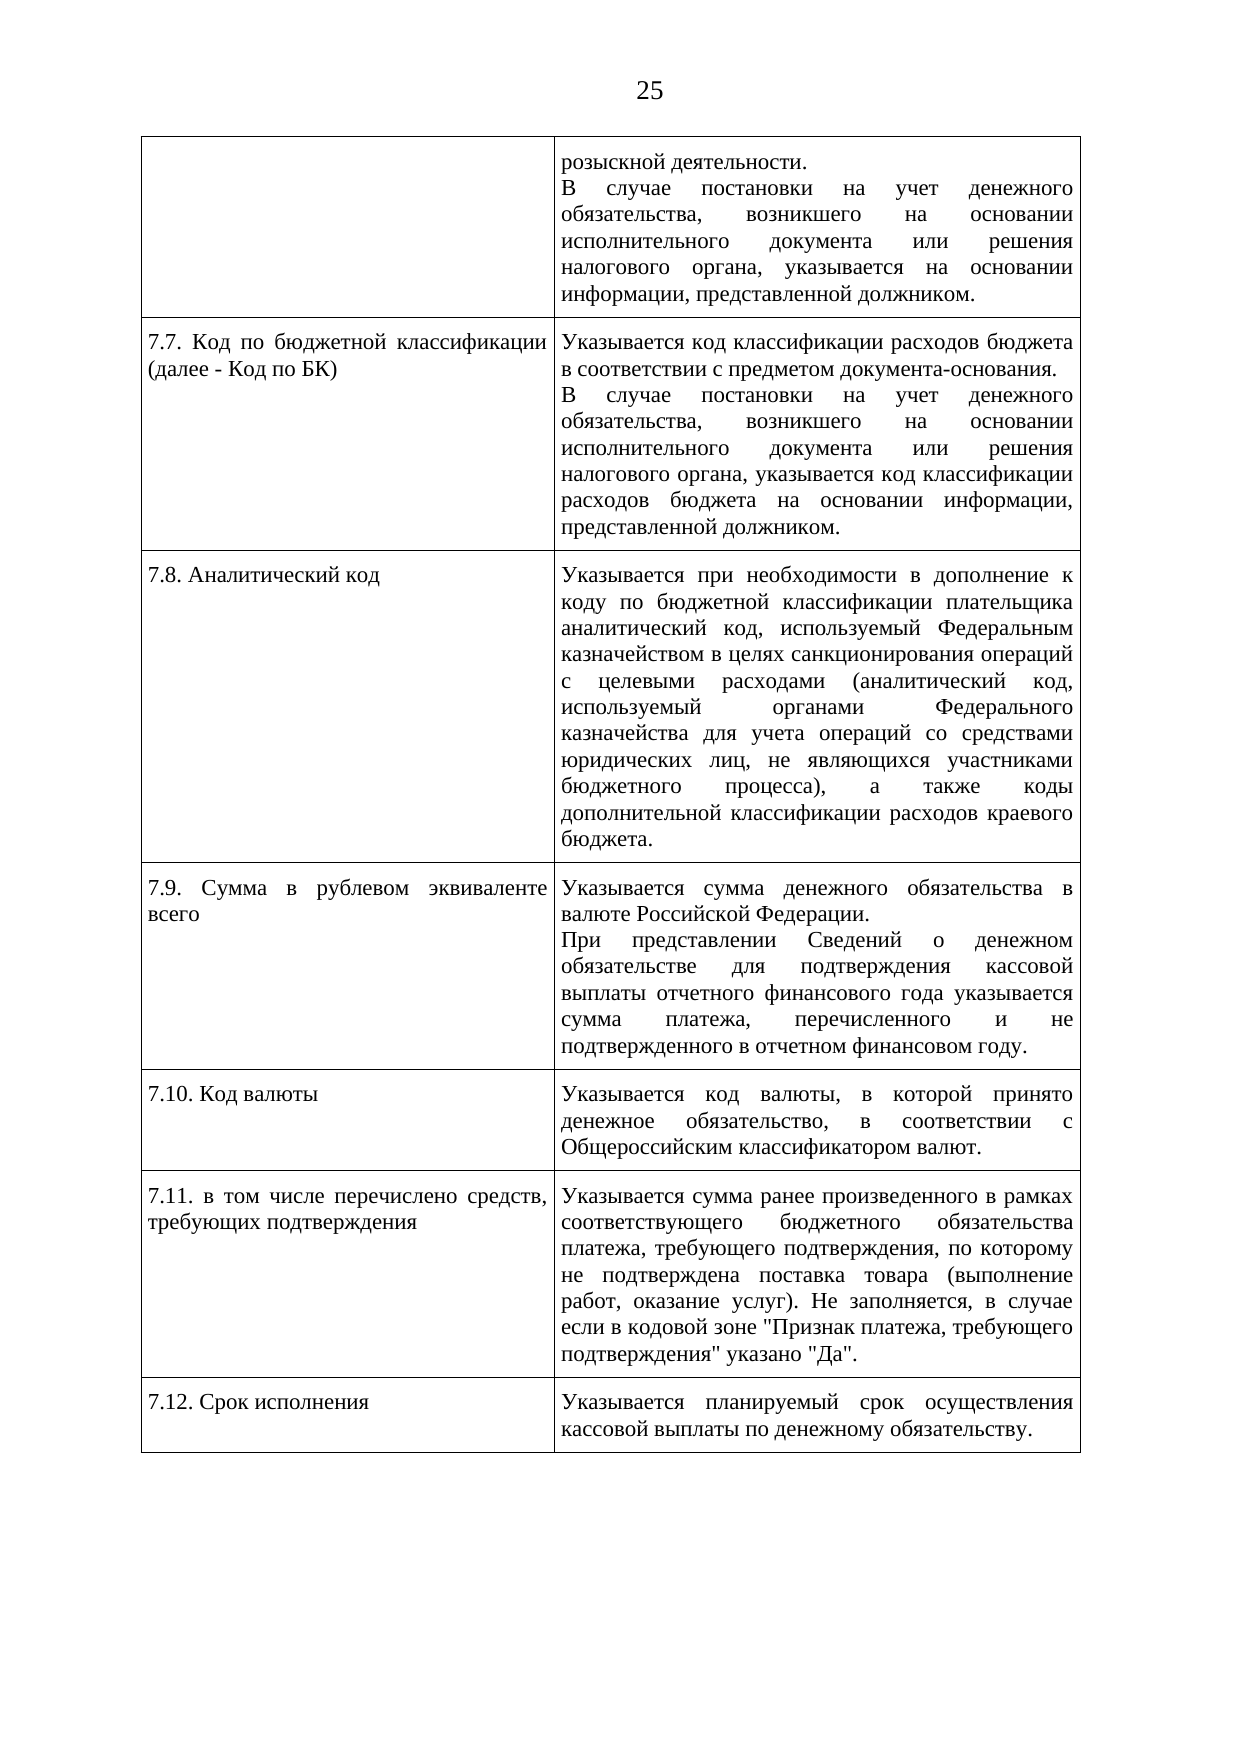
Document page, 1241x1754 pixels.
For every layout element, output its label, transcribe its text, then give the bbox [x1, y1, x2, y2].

table_cell 7.12. Срок исполнения [142, 1378, 554, 1452]
table_cell 7.7. Код по бюджетной классификации (далее - Код по БК) [142, 318, 554, 550]
table_cell Указывается планируемый срок осуществления кассовой выплаты по денежному обязательству. [555, 1378, 1080, 1452]
table_cell 7.8. Аналитический код [142, 551, 554, 862]
table_cell Указывается сумма денежного обязательства в валюте Российской Федерации. При представлении Сведений о денежном обязательстве для подтверждения кассовой выплаты отчетного финансового года указывается сумма платежа, перечисленного и не подтвержденного в отчетном финансовом году. [555, 863, 1080, 1069]
table_cell Указывается сумма ранее произведенного в рамках соответствующего бюджетного обязательства платежа, требующего подтверждения, по которому не подтверждена поставка товара (выполнение работ, оказание услуг). Не заполняется, в случае если в кодовой зоне "Признак платежа, требующего подтверждения" указано "Да". [555, 1171, 1080, 1377]
table_cell 7.10. Код валюты [142, 1070, 554, 1170]
table_cell 7.9. Сумма в рублевом эквиваленте всего [142, 863, 554, 1069]
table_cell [555, 137, 1080, 317]
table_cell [142, 137, 554, 317]
table_cell 7.11. в том числе перечислено средств, требующих подтверждения [142, 1171, 554, 1377]
table_cell Указывается при необходимости в дополнение к коду по бюджетной классификации плательщика аналитический код, используемый Федеральным казначейством в целях санкционирования операций с целевыми расходами (аналитический код, используемый органами Федерального казначейства для учета операций со средствами юридических лиц, не являющихся участниками бюджетного процесса), а также коды дополнительной классификации расходов краевого бюджета. [555, 551, 1080, 862]
table_cell Указывается код валюты, в которой принято денежное обязательство, в соответствии с Общероссийским классификатором валют. [555, 1070, 1080, 1170]
table_cell Указывается код классификации расходов бюджета в соответствии с предметом документа-основания. В случае постановки на учет денежного обязательства, возникшего на основании исполнительного документа или решения налогового органа, указывается код классификации расходов бюджета на основании информации, представленной должником. [555, 318, 1080, 550]
